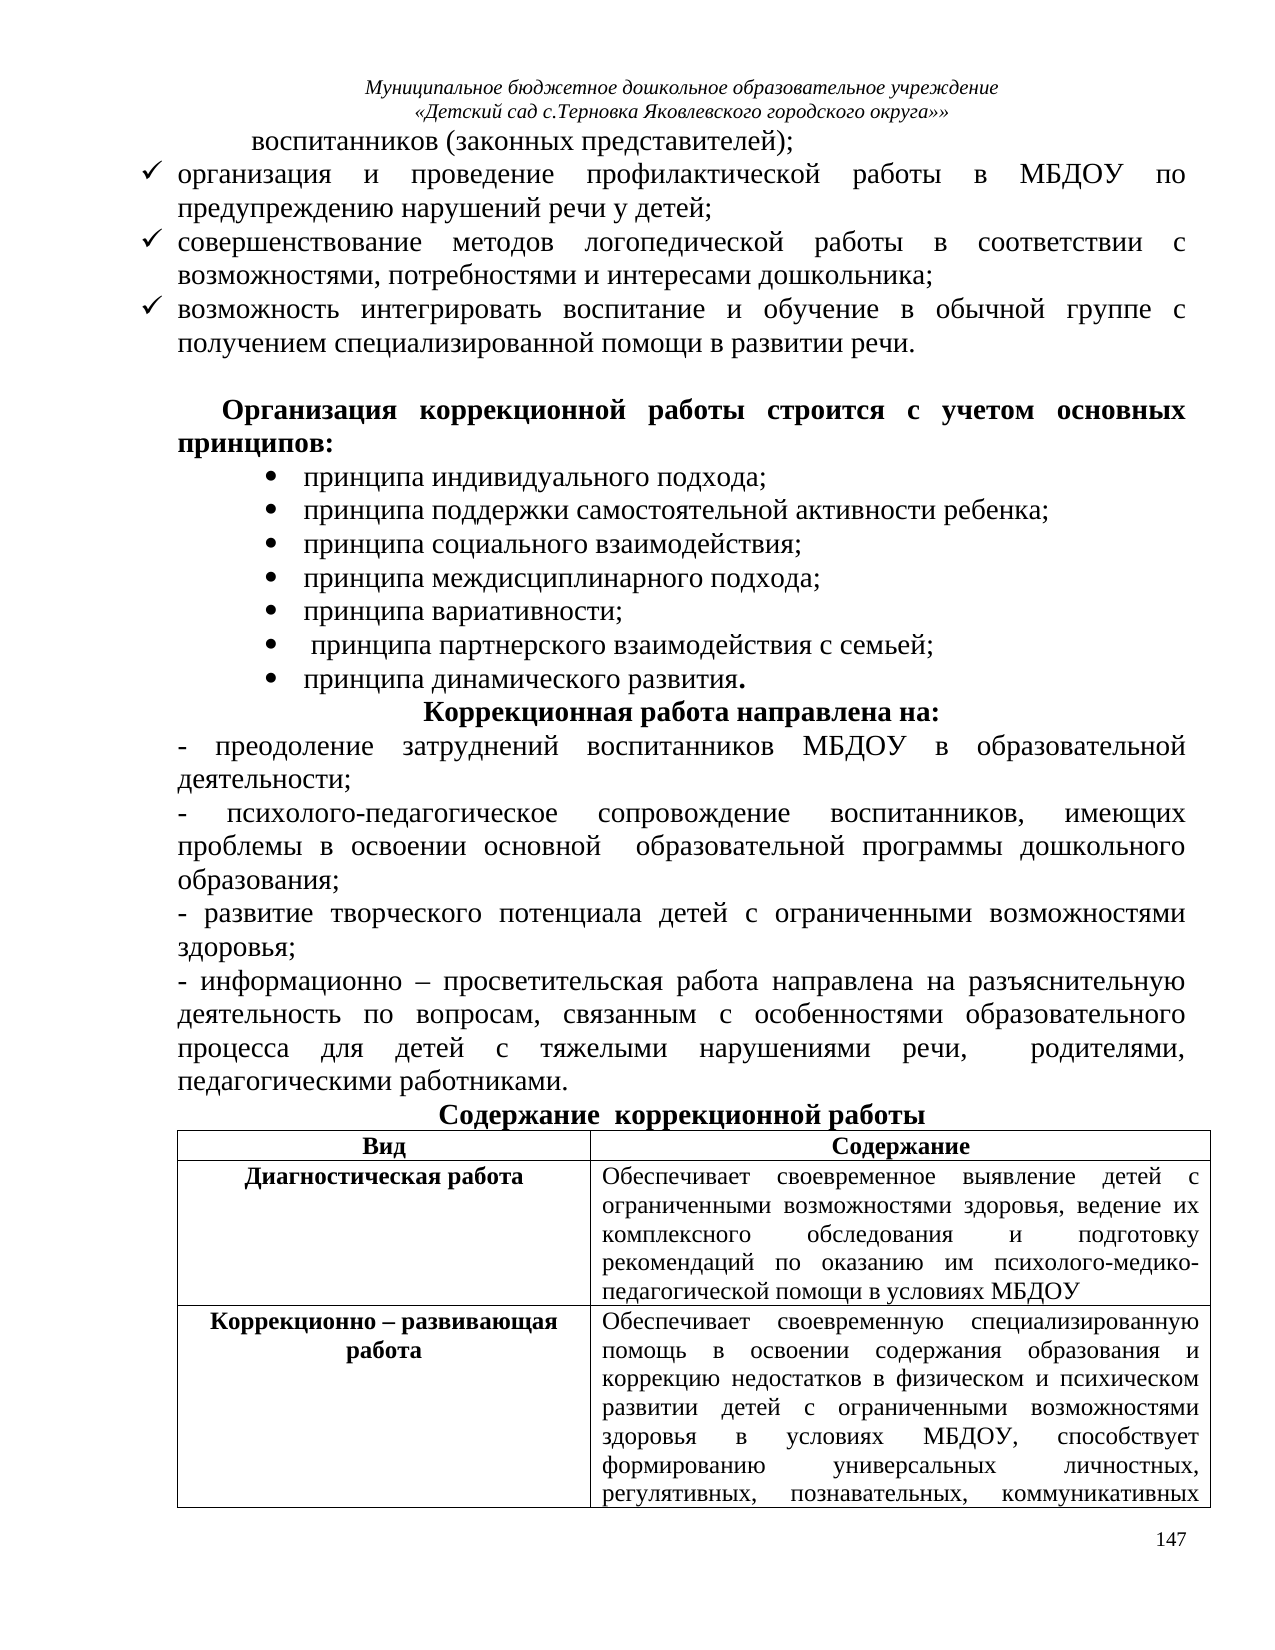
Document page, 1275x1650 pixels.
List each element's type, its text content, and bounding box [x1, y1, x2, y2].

text Организация коррекционной работы строится с учетом основных принципов: [177, 392, 1186, 459]
list принципа вариативности; [266, 593, 1186, 627]
list возможность интегрировать воспитание и обучение в обычной группе с получением специализированной помощи в развитии речи. [140, 291, 1186, 358]
text воспитанников (законных представителей); [177, 123, 1186, 157]
text - развитие творческого потенциала детей с ограниченными возможностями здоровья; [177, 896, 1186, 963]
table_cell Обеспечивает своевременное выявление детей с ограниченными возможностями здоровья, ведение их комплексного обследования и подготовку рекомендаций по оказанию им психолого-медико-педагогической помощи в условиях МБДОУ [591, 1161, 1210, 1305]
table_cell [178, 1306, 590, 1507]
table_cell Диагностическая работа [178, 1161, 590, 1305]
table_header Содержание [591, 1131, 1210, 1160]
text - преодоление затруднений воспитанников МБДОУ в образовательной деятельности; [177, 728, 1186, 795]
text - психолого-педагогическое сопровождение воспитанников, имеющих проблемы в освоении основной образовательной программы дошкольного образования; [177, 795, 1186, 896]
list принципа социального взаимодействия; [266, 526, 1186, 560]
list принципа динамического развития. [266, 661, 1186, 694]
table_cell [591, 1306, 1210, 1507]
list совершенствование методов логопедической работы в соответствии с возможностями, потребностями и интересами дошкольника; [140, 224, 1186, 291]
list принципа индивидуального подхода; [266, 459, 1186, 492]
text Коррекционная работа направлена на: [177, 694, 1186, 728]
list принципа партнерского взаимодействия с семьей; [266, 627, 1186, 661]
list организация и проведение профилактической работы в МБДОУ по предупреждению нарушений речи у детей; [140, 157, 1186, 224]
table_header Вид [178, 1131, 590, 1160]
text - информационно – просветительская работа направлена на разъяснительную деятельность по вопросам, связанным с особенностями образовательного процесса для детей с тяжелыми нарушениями речи, родителями, педагогическими работниками. [177, 963, 1186, 1097]
list принципа поддержки самостоятельной активности ребенка; [266, 492, 1186, 526]
text Содержание коррекционной работы [177, 1097, 1186, 1130]
list принципа междисциплинарного подхода; [266, 560, 1186, 593]
